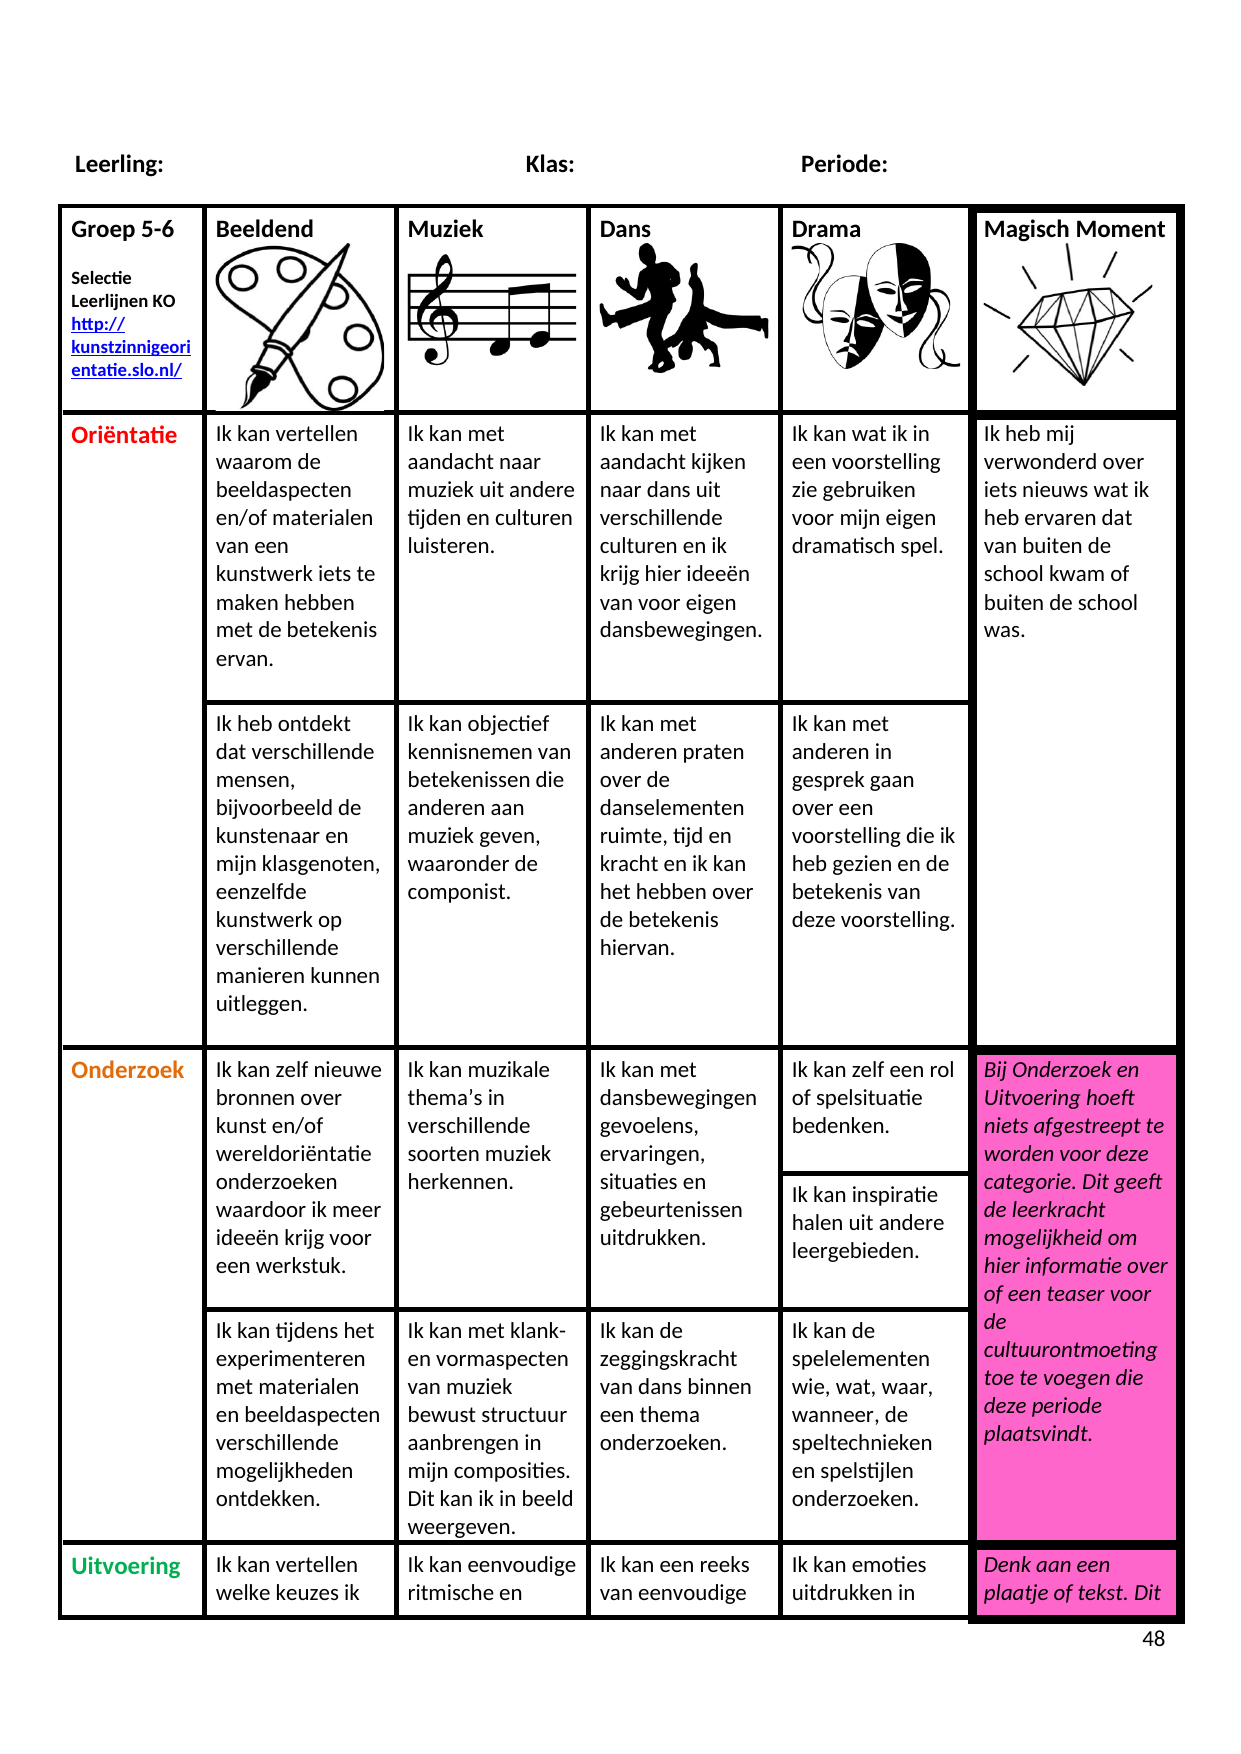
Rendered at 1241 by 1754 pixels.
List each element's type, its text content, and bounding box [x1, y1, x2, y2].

picture [215, 243, 385, 411]
table_cell Ik heb ontdekt dat verschillende mensen, bijvoorbeeld de kunstenaar en mijn klasgenoten, eenzelfde kunstwerk op verschillende manieren kunnen uitleggen. [207, 705, 394, 1045]
table_cell Ik kan met aandacht naar muziek uit andere tijden en culturen luisteren. [399, 415, 586, 700]
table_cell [399, 1545, 586, 1615]
table_cell Ik kan met dansbewegingen gevoelens, ervaringen, situaties en gebeurtenissen uitdrukken. [591, 1050, 778, 1307]
table_cell Ik kan zelf een rol of spelsituatie bedenken. [783, 1050, 968, 1171]
table_header Groep 5-6 Selectie Leerlijnen KO http://kunstzinnigeorientatie.slo.nl/ [62, 208, 202, 410]
table_header Muziek [399, 208, 586, 410]
table_header Drama [783, 208, 968, 410]
table_cell Ik kan zelf nieuwe bronnen over kunst en/of wereldoriëntatie onderzoeken waardoor ik meer ideeën krijg voor een werkstuk. [207, 1050, 394, 1307]
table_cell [977, 1550, 1176, 1615]
table_cell Ik heb mij verwonderd over iets nieuws wat ik heb ervaren dat van buiten de school kwam of buiten de school was. [977, 420, 1176, 1045]
table_header Beeldend [207, 208, 394, 410]
table_cell Ik kan inspiratie halen uit andere leergebieden. [783, 1176, 968, 1307]
table_header Magisch Moment [977, 213, 1176, 410]
picture [599, 243, 769, 373]
table_cell Bij Onderzoek en Uitvoering hoeft niets afgestreept te worden voor deze categorie. Dit geeft de leerkracht mogelijkheid om hier informatie over of een teaser voor de cultuurontmoeting toe te voegen die deze periode plaatsvindt. [977, 1055, 1176, 1540]
table_cell Ik kan vertellen waarom de beeldaspecten en/of materialen van een kunstwerk iets te maken hebben met de betekenis ervan. [207, 415, 394, 700]
table_cell Ik kan tijdens het experimenteren met materialen en beeldaspecten verschillende mogelijkheden ontdekken. [207, 1312, 394, 1540]
picture [791, 243, 961, 369]
table_cell Ik kan met anderen praten over de danselementen ruimte, tijd en kracht en ik kan het hebben over de betekenis hiervan. [591, 705, 778, 1045]
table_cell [783, 1545, 968, 1615]
table_cell Ik kan met klank- en vormaspecten van muziek bewust structuur aanbrengen in mijn composities. Dit kan ik in beeld weergeven. [399, 1312, 586, 1540]
table_header Dans [591, 208, 778, 410]
text Leerling: Klas: Periode: [75, 148, 1165, 178]
picture [407, 243, 577, 371]
table_cell Uitvoering [62, 1541, 202, 1615]
table_cell Onderzoek [62, 1046, 202, 1540]
table_cell Oriëntatie [62, 411, 202, 1045]
table_cell Ik kan wat ik in een voorstelling zie gebruiken voor mijn eigen dramatisch spel. [783, 415, 968, 700]
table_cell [207, 1545, 394, 1615]
table_cell Ik kan met aandacht kijken naar dans uit verschillende culturen en ik krijg hier ideeën van voor eigen dansbewegingen. [591, 415, 778, 700]
table_cell Ik kan de zeggingskracht van dans binnen een thema onderzoeken. [591, 1312, 778, 1540]
picture [983, 243, 1153, 386]
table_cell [591, 1545, 778, 1615]
table_cell Ik kan objectief kennisnemen van betekenissen die anderen aan muziek geven, waaronder de componist. [399, 705, 586, 1045]
table_cell Ik kan muzikale thema’s in verschillende soorten muziek herkennen. [399, 1050, 586, 1307]
table_cell Ik kan met anderen in gesprek gaan over een voorstelling die ik heb gezien en de betekenis van deze voorstelling. [783, 705, 968, 1045]
table_cell Ik kan de spelelementen wie, wat, waar, wanneer, de speltechnieken en spelstijlen onderzoeken. [783, 1312, 968, 1540]
